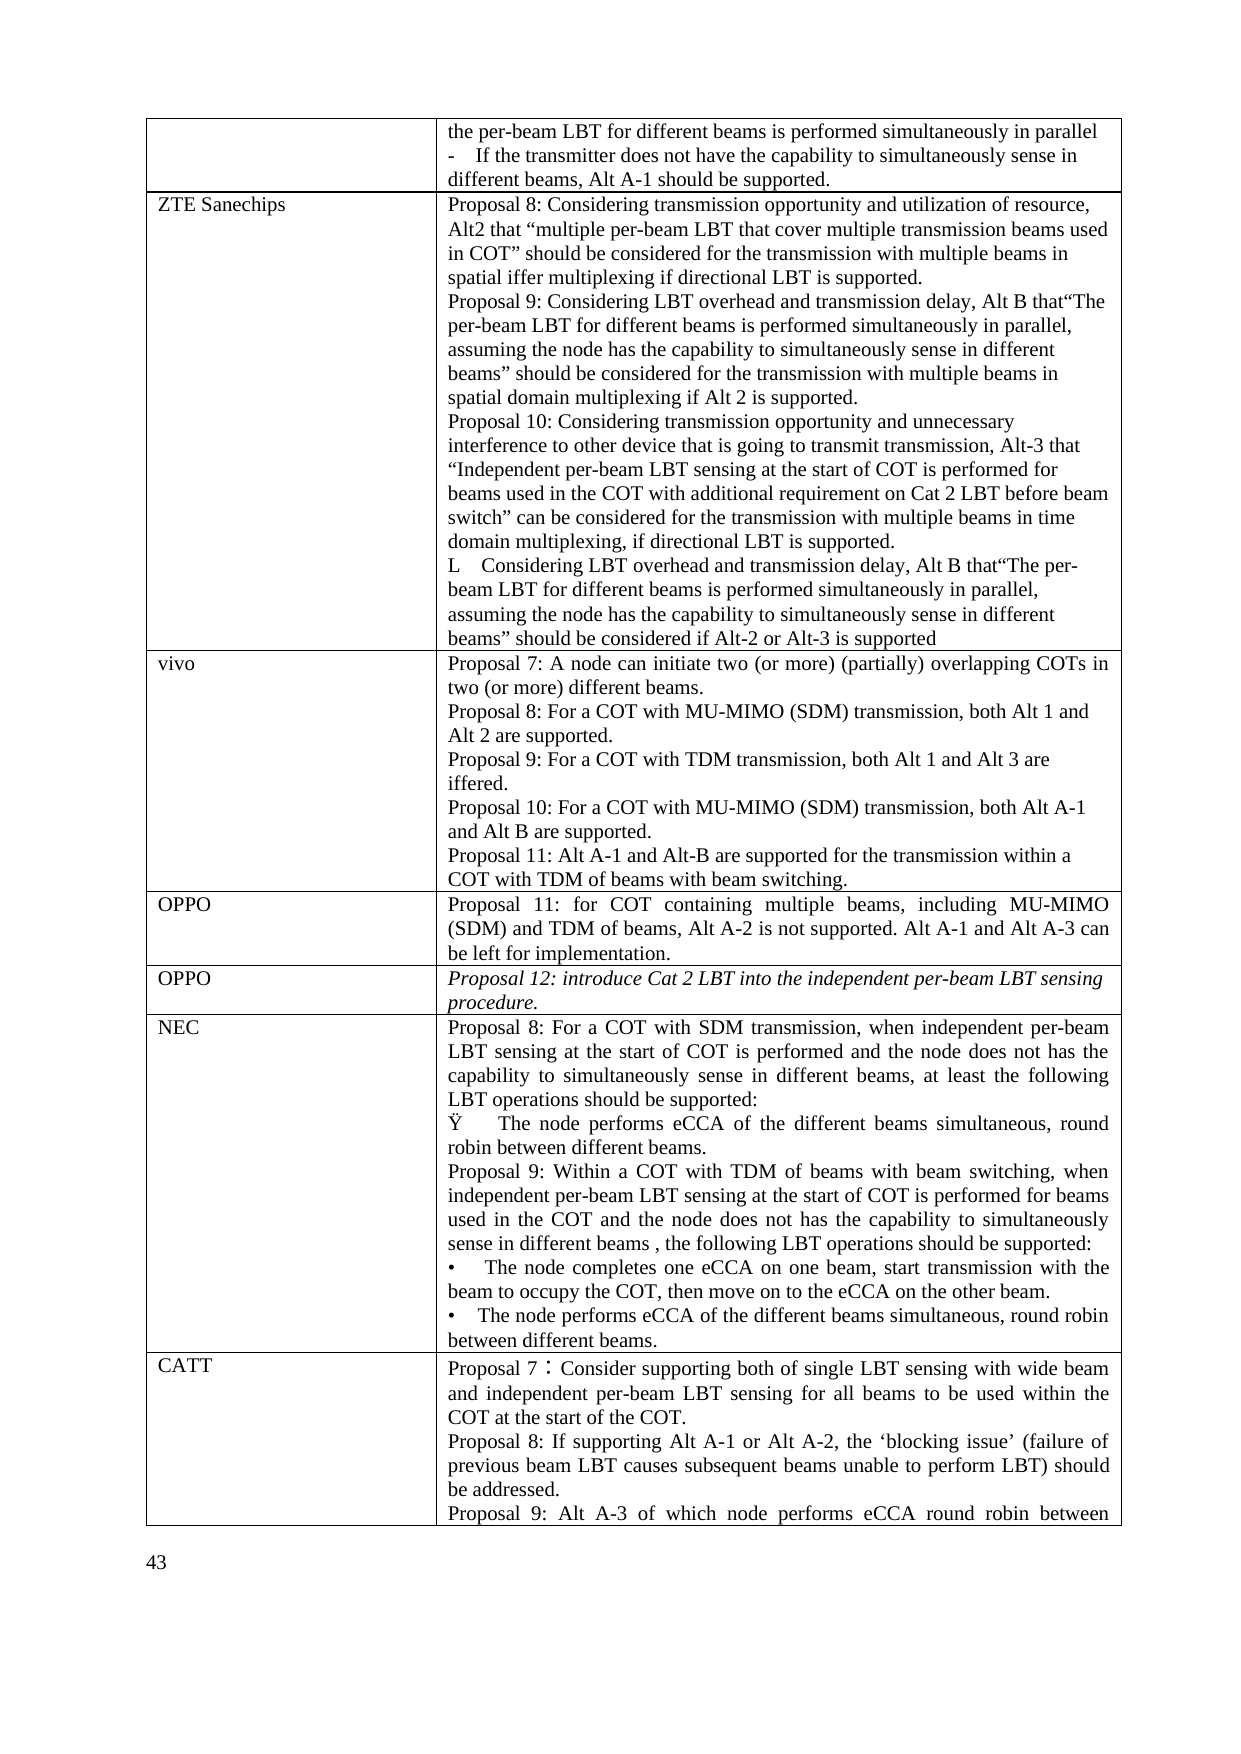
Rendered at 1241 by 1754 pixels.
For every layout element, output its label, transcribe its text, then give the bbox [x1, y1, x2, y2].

table_cell Proposal 12: introduce Cat 2 LBT into the independent per-beam LBT sensing procedure. [437, 966, 1121, 1014]
table_cell NEC [147, 1015, 436, 1352]
table_cell vivo [147, 651, 436, 891]
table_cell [437, 1353, 1121, 1525]
table_cell OPPO [147, 892, 436, 964]
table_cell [147, 119, 436, 191]
table_cell Proposal 11: for COT containing multiple beams, including MU-MIMO (SDM) and TDM of beams, Alt A-2 is not supported. Alt A-1 and Alt A-3 can be left for implementation. [437, 892, 1121, 964]
table_cell OPPO [147, 966, 436, 1014]
table_cell ZTE Sanechips [147, 193, 436, 649]
table_cell Proposal 7: A node can initiate two (or more) (partially) overlapping COTs in two (or more) different beams. Proposal 8: For a COT with MU-MIMO (SDM) transmission, both Alt 1 and Alt 2 are supported. Proposal 9: For a COT with TDM transmission, both Alt 1 and Alt 3 are iffered. Proposal 10: For a COT with MU-MIMO (SDM) transmission, both Alt A-1 and Alt B are supported. Proposal 11: Alt A-1 and Alt-B are supported for the transmission within a COT with TDM of beams with beam switching. [437, 651, 1121, 891]
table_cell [437, 119, 1121, 191]
table_cell CATT [147, 1353, 436, 1525]
table_cell Proposal 8: Considering transmission opportunity and utilization of resource, Alt2 that “multiple per-beam LBT that cover multiple transmission beams used in COT” should be considered for the transmission with multiple beams in spatial iffer multiplexing if directional LBT is supported. Proposal 9: Considering LBT overhead and transmission delay, Alt B that“The per-beam LBT for different beams is performed simultaneously in parallel, assuming the node has the capability to simultaneously sense in different beams” should be considered for the transmission with multiple beams in spatial domain multiplexing if Alt 2 is supported. Proposal 10: Considering transmission opportunity and unnecessary interference to other device that is going to transmit transmission, Alt-3 that “Independent per-beam LBT sensing at the start of COT is performed for beams used in the COT with additional requirement on Cat 2 LBT before beam switch” can be considered for the transmission with multiple beams in time domain multiplexing, if directional LBT is supported. L Considering LBT overhead and transmission delay, Alt B that“The per-beam LBT for different beams is performed simultaneously in parallel, assuming the node has the capability to simultaneously sense in different beams” should be considered if Alt-2 or Alt-3 is supported [437, 193, 1121, 649]
table_cell Proposal 8: For a COT with SDM transmission, when independent per-beam LBT sensing at the start of COT is performed and the node does not has the capability to simultaneously sense in different beams, at least the following LBT operations should be supported: Ÿ The node performs eCCA of the different beams simultaneous, round robin between different beams. Proposal 9: Within a COT with TDM of beams with beam switching, when independent per-beam LBT sensing at the start of COT is performed for beams used in the COT and the node does not has the capability to simultaneously sense in different beams , the following LBT operations should be supported: • The node completes one eCCA on one beam, start transmission with the beam to occupy the COT, then move on to the eCCA on the other beam. • The node performs eCCA of the different beams simultaneous, round robin between different beams. [437, 1015, 1121, 1352]
